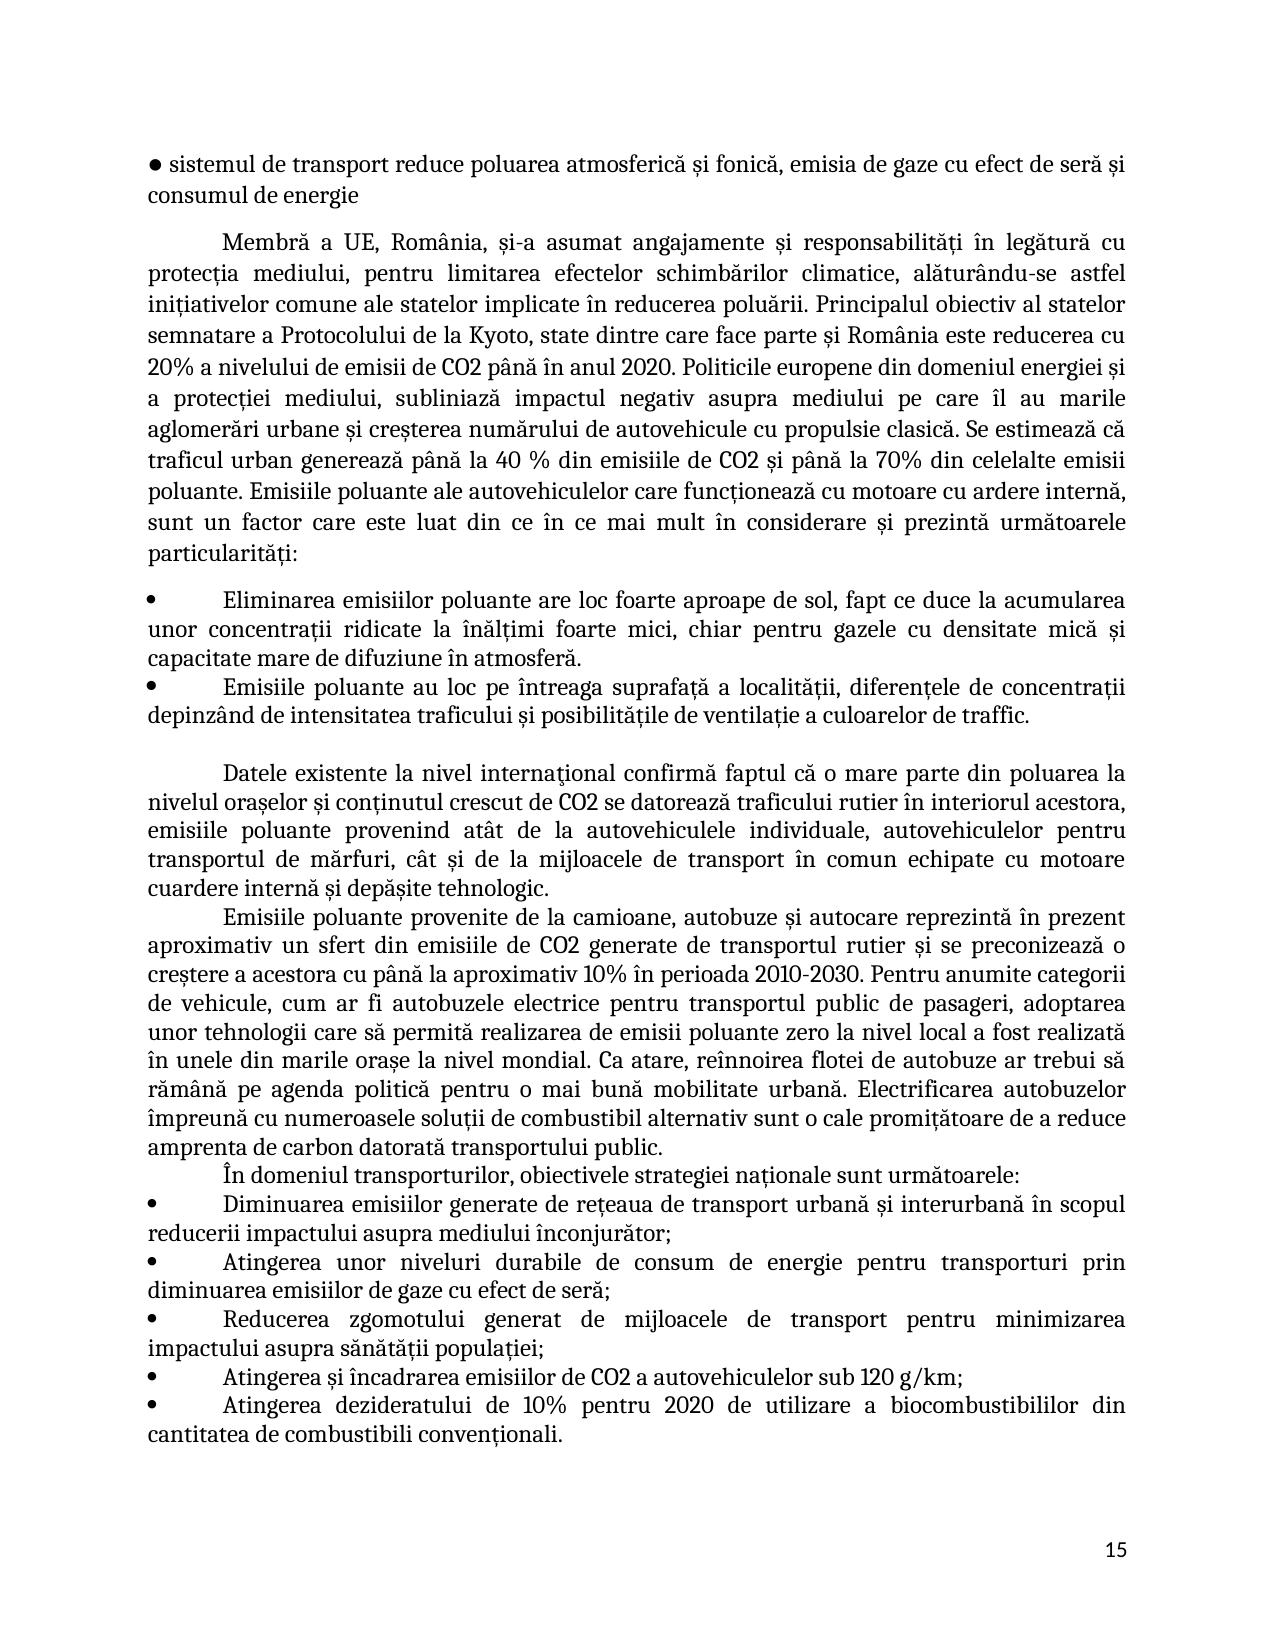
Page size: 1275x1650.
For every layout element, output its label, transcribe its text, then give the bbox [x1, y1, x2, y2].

text ● sistemul de transport reduce poluarea atmosferică și fonică, emisia de gaze cu efect de seră și consumul de energie [148, 148, 1127, 209]
list Diminuarea emisiilor generate de rețeaua de transport urbană și interurbană în scopul reducerii impactului asupra mediului înconjurător; [148, 1190, 1127, 1248]
text Membră a UE, România, și-a asumat angajamente și responsabilități în legătură cu protecția mediului, pentru limitarea efectelor schimbărilor climatice, alăturându-se astfel inițiativelor comune ale statelor implicate în reducerea poluării. Principalul obiectiv al statelor semnatare a Protocolului de la Kyoto, state dintre care face parte și România este reducerea cu 20% a nivelului de emisii de CO2 până în anul 2020. Politicile europene din domeniul energiei și a protecției mediului, subliniază impactul negativ asupra mediului pe care îl au marile aglomerări urbane și creșterea numărului de autovehicule cu propulsie clasică. Se estimează că traficul urban generează până la 40 % din emisiile de CO2 și până la 70% din celelalte emisii poluante. Emisiile poluante ale autovehiculelor care funcționează cu motoare cu ardere internă, sunt un factor care este luat din ce în ce mai mult în considerare și prezintă următoarele particularități: [148, 228, 1127, 567]
list Atingerea și încadrarea emisiilor de CO2 a autovehiculelor sub 120 g/km; [148, 1363, 1127, 1391]
list Atingerea dezideratului de 10% pentru 2020 de utilizare a biocombustibililor din cantitatea de combustibili convenționali. [148, 1391, 1127, 1449]
list Atingerea unor niveluri durabile de consum de energie pentru transporturi prin diminuarea emisiilor de gaze cu efect de seră; [148, 1248, 1127, 1305]
list Reducerea zgomotului generat de mijloacele de transport pentru minimizarea impactului asupra sănătății populației; [148, 1305, 1127, 1363]
text În domeniul transporturilor, obiectivele strategiei naționale sunt următoarele: [148, 1161, 1127, 1190]
text Datele existente la nivel internaţional confirmă faptul că o mare parte din poluarea la nivelul orașelor și conținutul crescut de CO2 se datorează traficului rutier în interiorul acestora, emisiile poluante provenind atât de la autovehiculele individuale, autovehiculelor pentru transportul de mărfuri, cât și de la mijloacele de transport în comun echipate cu motoare cuardere internă și depășite tehnologic. [148, 759, 1127, 903]
list Emisiile poluante au loc pe întreaga suprafață a localității, diferențele de concentrații depinzând de intensitatea traficului și posibilitățile de ventilație a culoarelor de traffic. [147, 673, 1127, 730]
text Emisiile poluante provenite de la camioane, autobuze și autocare reprezintă în prezent aproximativ un sfert din emisiile de CO2 generate de transportul rutier și se preconizează o creștere a acestora cu până la aproximativ 10% în perioada 2010-2030. Pentru anumite categorii de vehicule, cum ar fi autobuzele electrice pentru transportul public de pasageri, adoptarea unor tehnologii care să permită realizarea de emisii poluante zero la nivel local a fost realizată în unele din marile orașe la nivel mondial. Ca atare, reînnoirea flotei de autobuze ar trebui să rămână pe agenda politică pentru o mai bună mobilitate urbană. Electrificarea autobuzelor împreună cu numeroasele soluții de combustibil alternativ sunt o cale promițătoare de a reduce amprenta de carbon datorată transportului public. [148, 903, 1127, 1161]
list Eliminarea emisiilor poluante are loc foarte aproape de sol, fapt ce duce la acumularea unor concentrații ridicate la înălțimi foarte mici, chiar pentru gazele cu densitate mică și capacitate mare de difuziune în atmosferă. [147, 586, 1127, 673]
